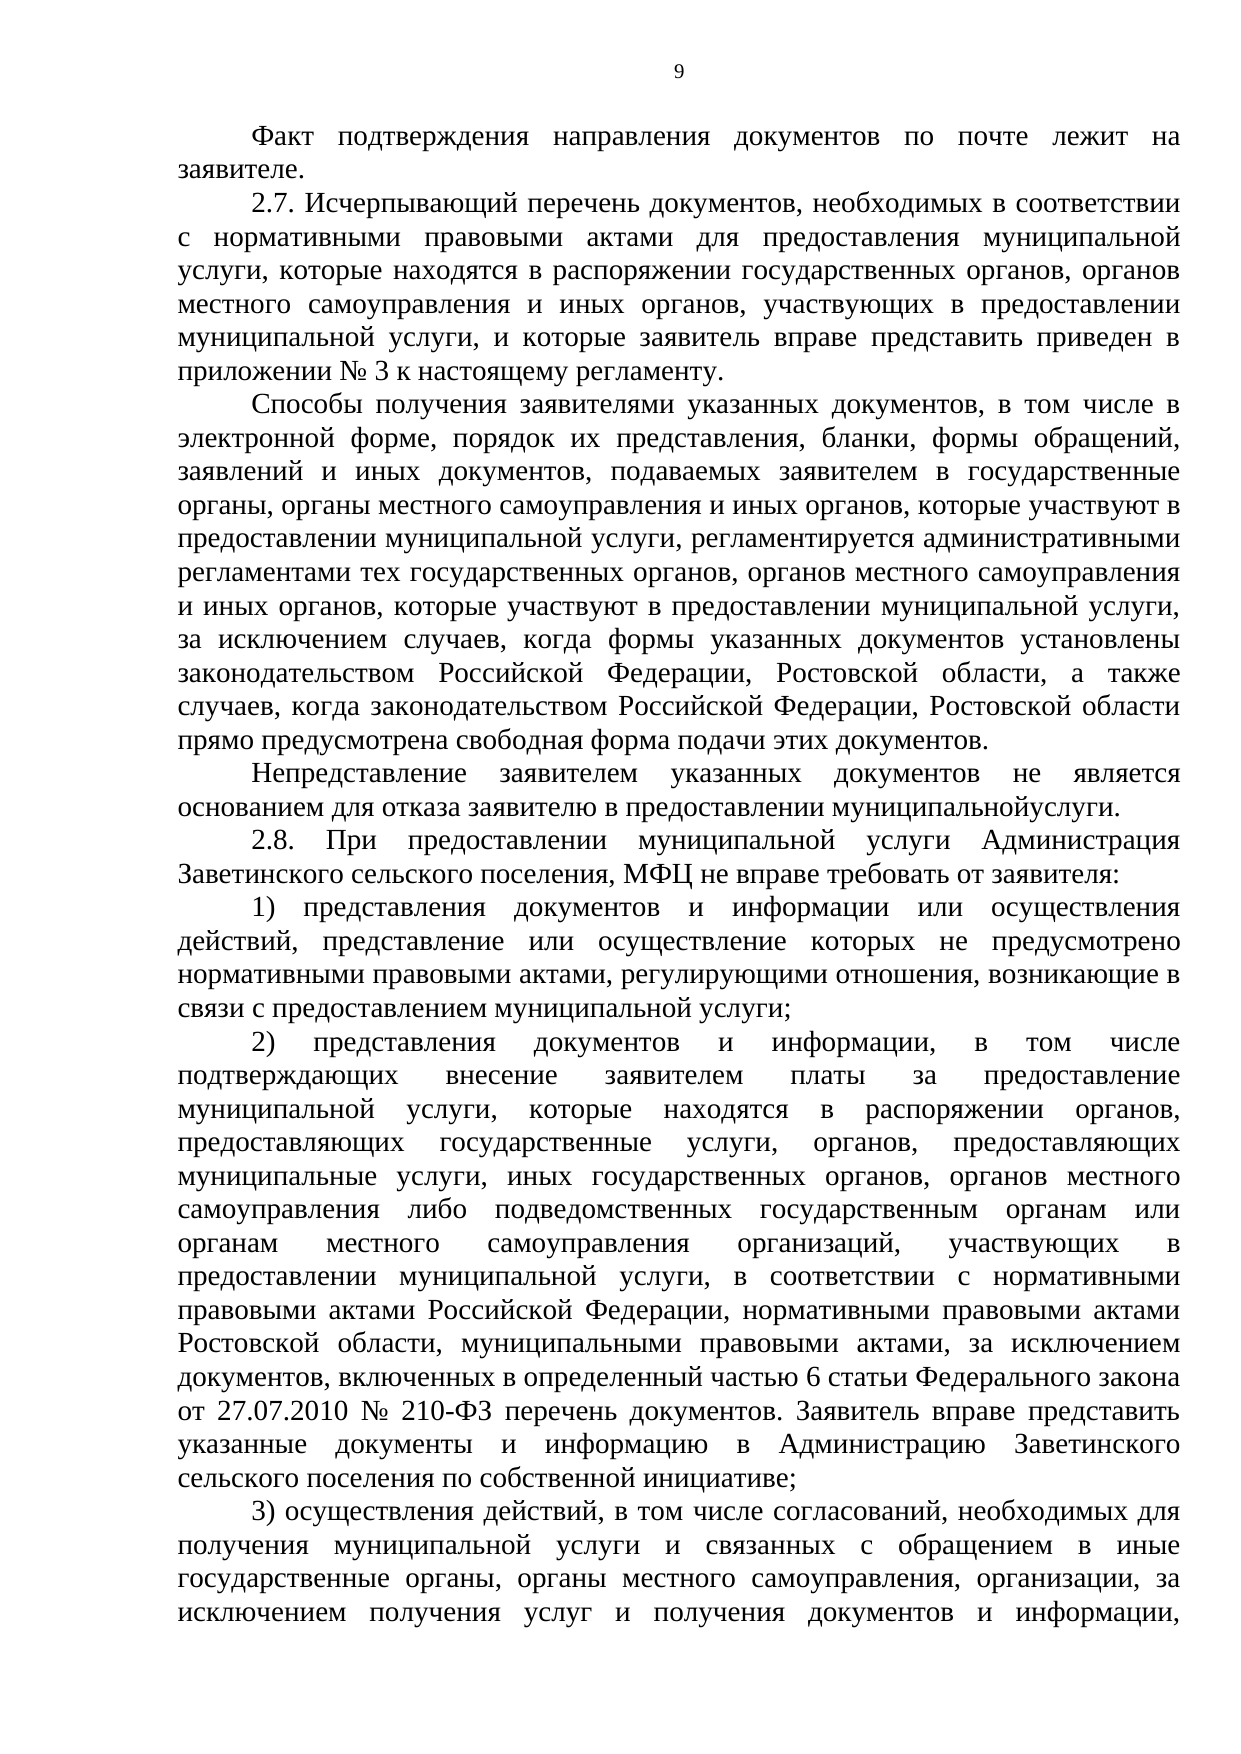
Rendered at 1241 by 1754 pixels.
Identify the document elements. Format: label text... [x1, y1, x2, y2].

text Способы получения заявителями указанных документов, в том числе в электронной форме, порядок их представления, бланки, формы обращений, заявлений и иных документов, подаваемых заявителем в государственные органы, органы местного самоуправления и иных органов, которые участвуют в предоставлении муниципальной услуги, регламентируется административными регламентами тех государственных органов, органов местного самоуправления и иных органов, которые участвуют в предоставлении муниципальной услуги, за исключением случаев, когда формы указанных документов установлены законодательством Российской Федерации, Ростовской области, а также случаев, когда законодательством Российской Федерации, Ростовской области прямо предусмотрена свободная форма подачи этих документов. [177, 386, 1181, 755]
text 1) представления документов и информации или осуществления действий, представление или осуществление которых не предусмотрено нормативными правовыми актами, регулирующими отношения, возникающие в связи с предоставлением муниципальной услуги; [177, 889, 1181, 1024]
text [177, 1493, 1181, 1627]
text Непредставление заявителем указанных документов не является основанием для отказа заявителю в предоставлении муниципальнойуслуги. [177, 755, 1181, 822]
text 2.7. Исчерпывающий перечень документов, необходимых в соответствии с нормативными правовыми актами для предоставления муниципальной услуги, которые находятся в распоряжении государственных органов, органов местного самоуправления и иных органов, участвующих в предоставлении муниципальной услуги, и которые заявитель вправе представить приведен в приложении № 3 к настоящему регламенту. [177, 185, 1181, 386]
text 2.8. При предоставлении муниципальной услуги Администрация Заветинского сельского поселения, МФЦ не вправе требовать от заявителя: [177, 822, 1181, 889]
text Факт подтверждения направления документов по почте лежит на заявителе. [177, 118, 1181, 185]
text 2) представления документов и информации, в том числе подтверждающих внесение заявителем платы за предоставление муниципальной услуги, которые находятся в распоряжении органов, предоставляющих государственные услуги, органов, предоставляющих муниципальные услуги, иных государственных органов, органов местного самоуправления либо подведомственных государственным органам или органам местного самоуправления организаций, участвующих в предоставлении муниципальной услуги, в соответствии с нормативными правовыми актами Российской Федерации, нормативными правовыми актами Ростовской области, муниципальными правовыми актами, за исключением документов, включенных в определенный частью 6 статьи Федерального закона от 27.07.2010 № 210-ФЗ перечень документов. Заявитель вправе представить указанные документы и информацию в Администрацию Заветинского сельского поселения по собственной инициативе; [177, 1024, 1181, 1493]
